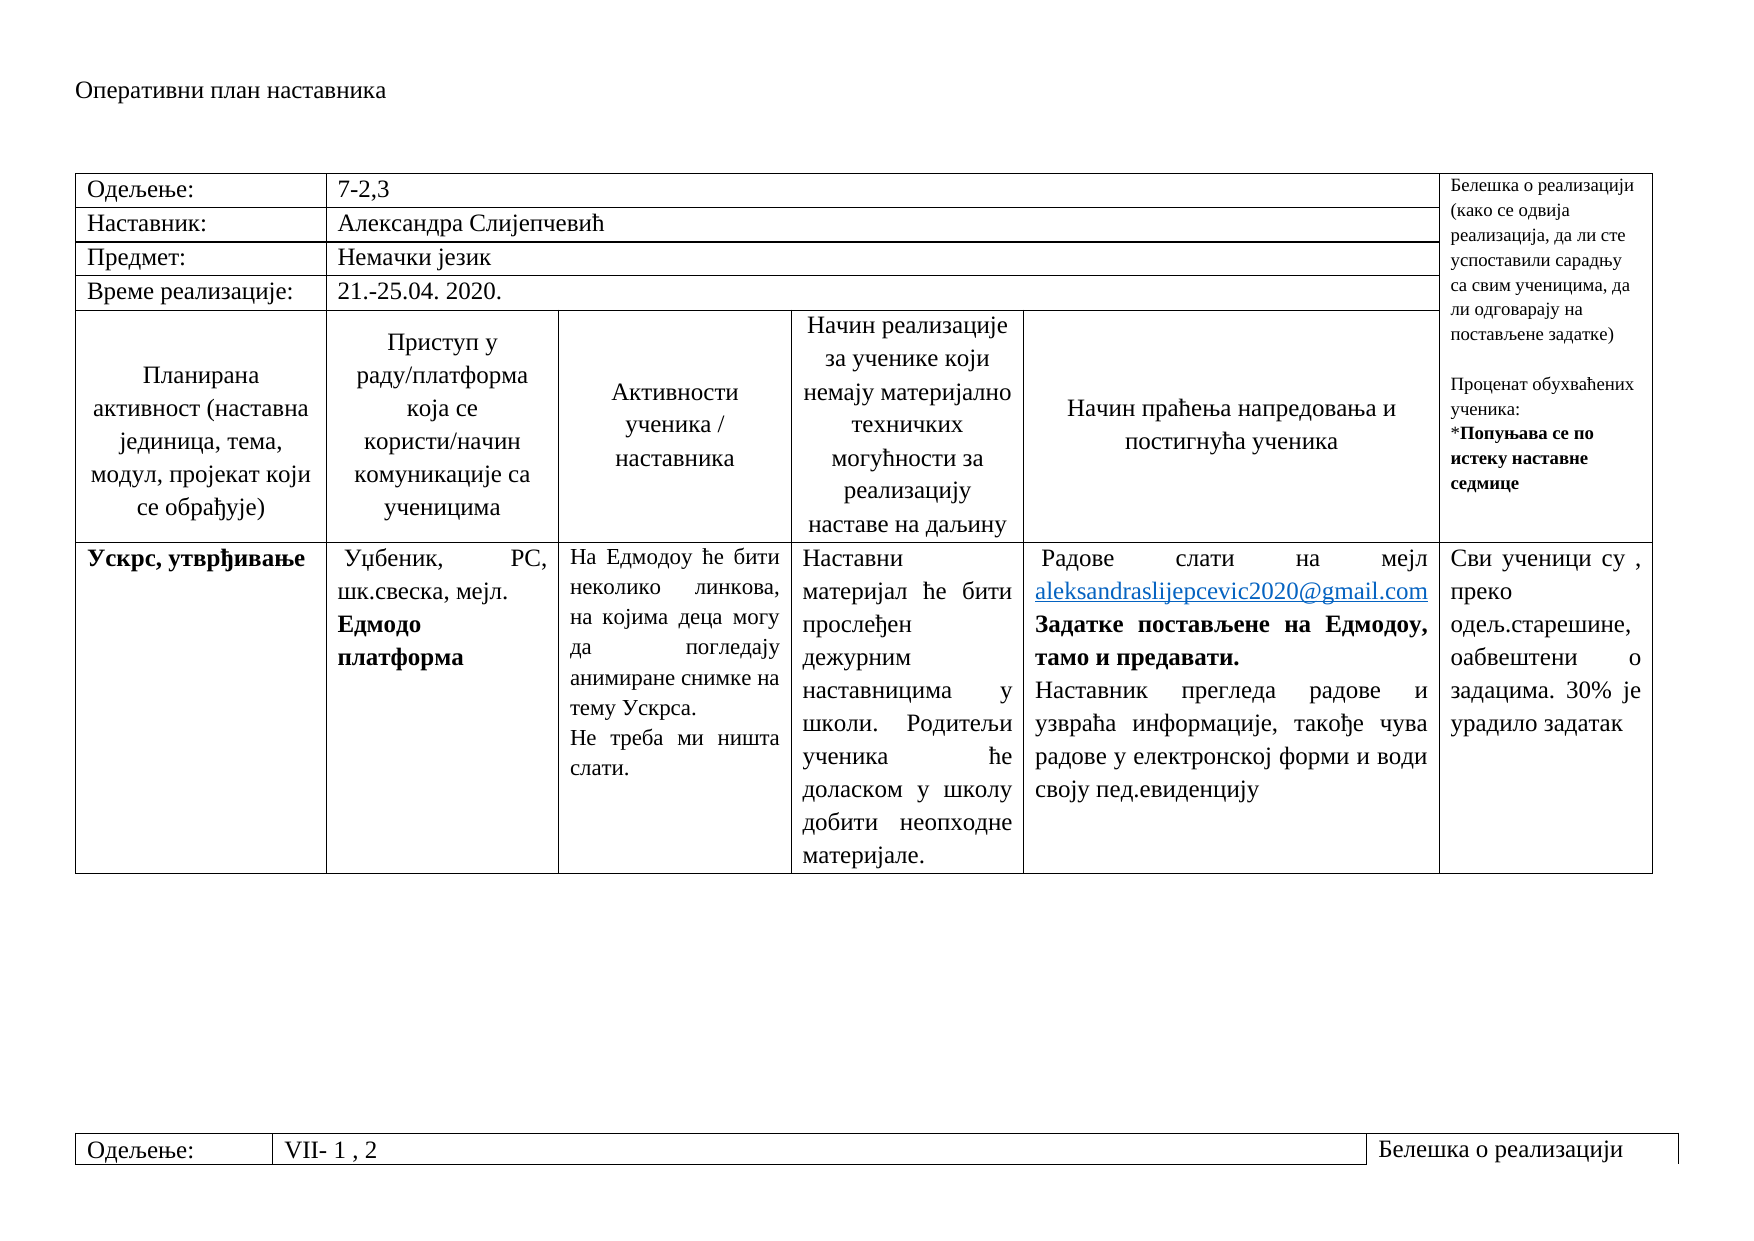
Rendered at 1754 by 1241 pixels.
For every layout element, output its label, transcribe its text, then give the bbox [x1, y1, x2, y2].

table_cell Приступ у раду/платформа која се користи/начин комуникације са ученицима [327, 311, 558, 542]
table_cell Немачки језик [327, 243, 1439, 275]
table_cell Александра Слијепчевић [327, 208, 1439, 241]
table_cell Планирана активност (наставна јединица, тема, модул, пројекат који се обрађује) [76, 311, 326, 542]
table_cell Активности ученика / наставника [559, 311, 791, 542]
table_cell Ускрс, утврђивање [76, 543, 326, 873]
table_cell Начин праћења напредовања и постигнућа ученика [1024, 311, 1439, 542]
table_cell Уџбеник, РС, шк.свеска, мејл. Едмодо платформа [327, 543, 558, 873]
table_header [1367, 1134, 1678, 1164]
table_cell На Едмодоу ће бити неколико линкова, на којима деца могу да погледају анимиране снимке на тему Ускрса. Не треба ми ништа слати. [559, 543, 791, 873]
table_header VII- 1 , 2 [273, 1134, 1366, 1164]
table_cell Наставник: [76, 208, 326, 241]
table_header 7-2,3 [327, 174, 1439, 207]
table_header Одељење: [76, 1134, 272, 1164]
table_cell Сви ученици су , преко одељ.старешине, оабвештени о задацима. 30% је урадило задатак [1440, 543, 1652, 873]
table_cell Време реализације: [76, 276, 326, 309]
table_cell 21.-25.04. 2020. [327, 276, 1439, 309]
table_cell Предмет: [76, 243, 326, 275]
table_cell Радове слати на мејл aleksandraslijepcevic2020@gmail.com Задатке постављене на Едмодоу, тамо и предавати. Наставник прегледа радове и узвраћа информације, такође чува радове у електронској форми и води своју пед.евиденцију [1024, 543, 1439, 873]
table_cell Начин реализације за ученике који немају материјално техничких могућности за реализацију наставе на даљину [792, 311, 1023, 542]
table_header Одељење: [76, 174, 326, 207]
table_cell Наставни материјал ће бити прослеђен дежурним наставницима у школи. Родитељи ученика ће доласком у школу добити неопходне материјале. [792, 543, 1023, 873]
